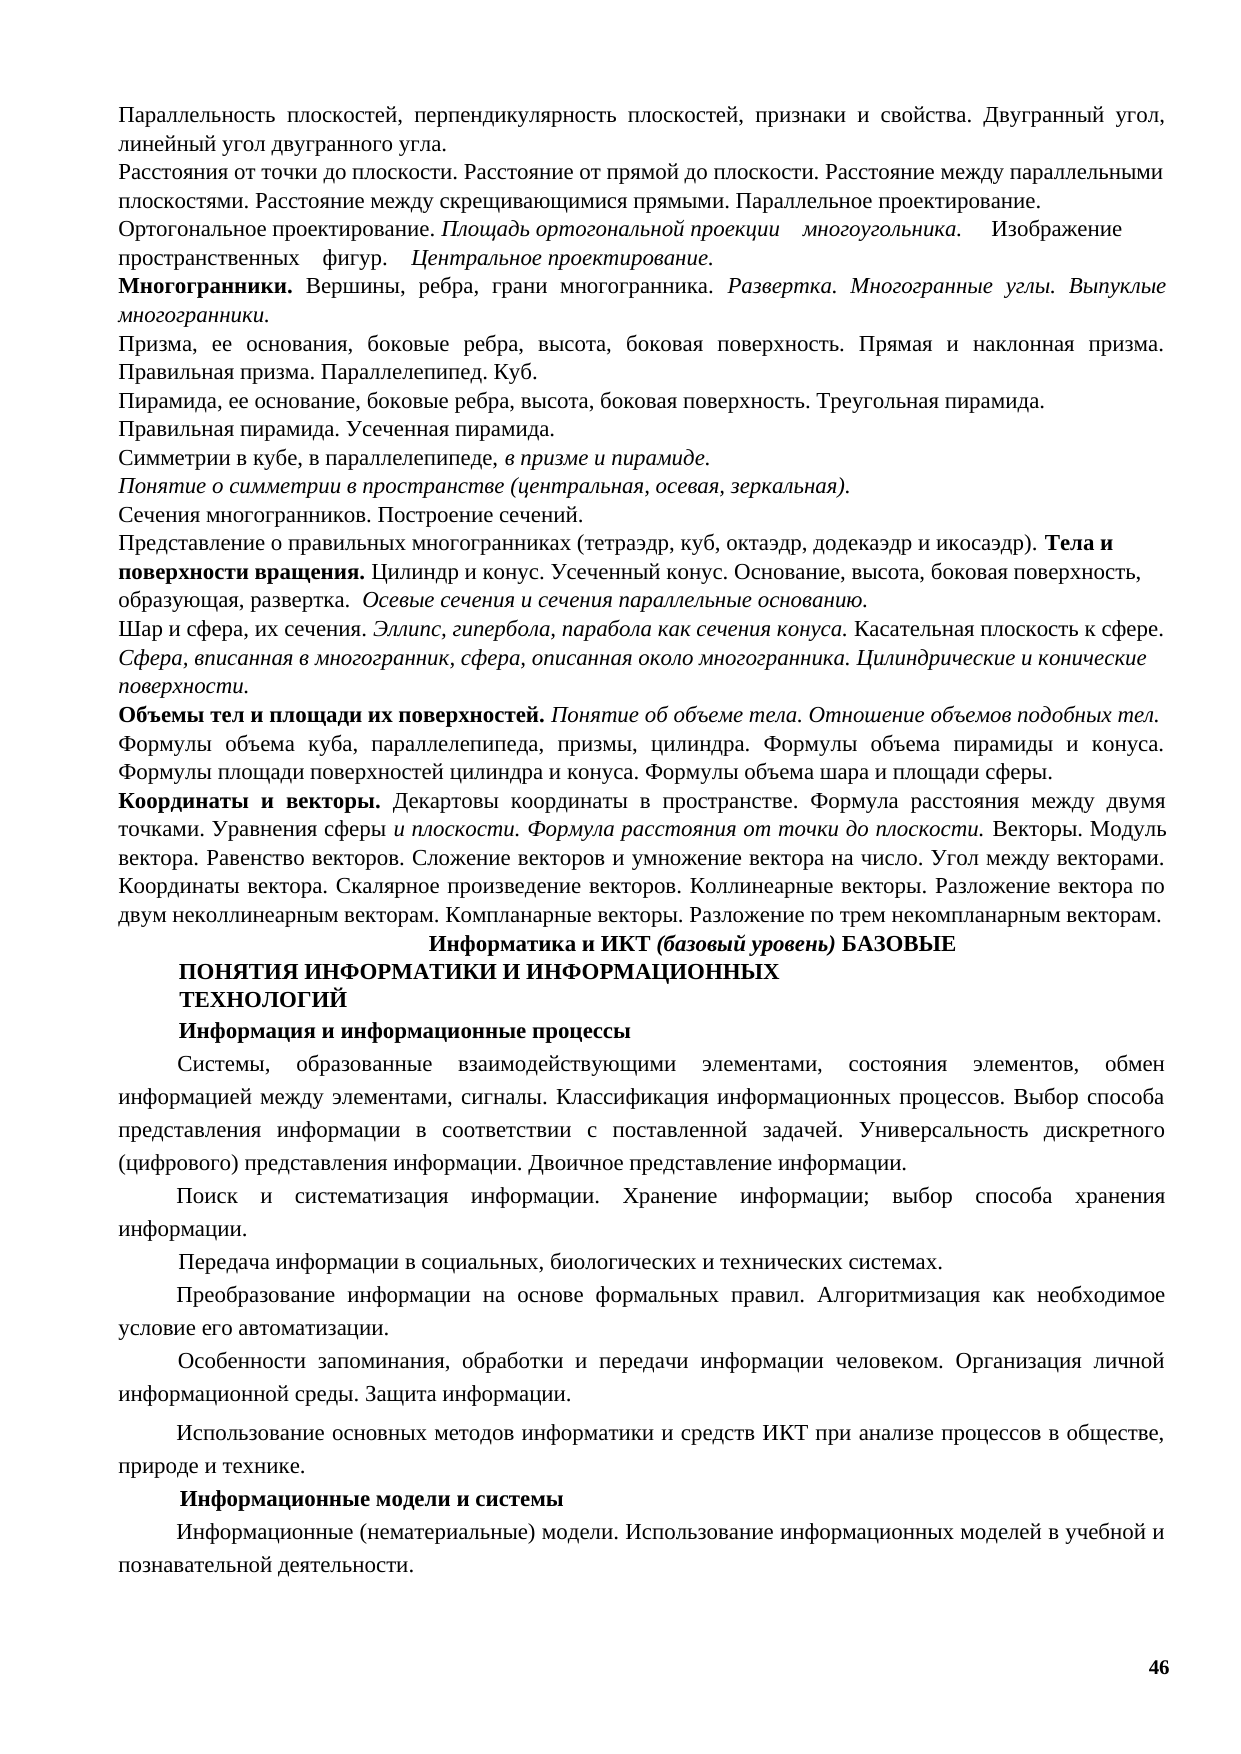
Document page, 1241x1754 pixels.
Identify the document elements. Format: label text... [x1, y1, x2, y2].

text Расстояния от точки до плоскости. Расстояние от прямой до плоскости. Расстояние между параллельными плоскостями. Расстояние между скрещивающимися прямыми. Параллельное проектирование. Ортогональное проектирование. Площадь ортогональной проекции многоугольника. Изображение пространственных фигур. Центральное проектирование. [118, 157, 1167, 271]
text Преобразование информации на основе формальных правил. Алгоритмизация как необходимое условие его автоматизации. [118, 1276, 1167, 1342]
text Информационные (нематериальные) модели. Использование информационных моделей в учебной и познавательной деятельности. [118, 1513, 1167, 1579]
text Многогранники. Вершины, ребра, грани многогранника. Развертка. Многогранные углы. Выпуклые многогранники. [118, 271, 1167, 328]
text Пирамида, ее основание, боковые ребра, высота, боковая поверхность. Треугольная пирамида. [118, 385, 1167, 414]
text Сечения многогранников. Построение сечений. [118, 499, 1167, 528]
text Представление о правильных многогранниках (тетраэдр, куб, октаэдр, додекаэдр и икосаэдр). Тела и поверхности вращения. Цилиндр и конус. Усеченный конус. Основание, высота, боковая поверхность, образующая, развертка. Осевые сечения и сечения параллельные основанию. [118, 528, 1167, 614]
text ТЕХНОЛОГИЙ [179, 986, 1167, 1012]
text Параллельность плоскостей, перпендикулярность плоскостей, признаки и свойства. Двугранный угол, линейный угол двугранного угла. [118, 100, 1167, 157]
text Передача информации в социальных, биологических и технических системах. [178, 1243, 1167, 1276]
text Понятие о симметрии в пространстве (центральная, осевая, зеркальная). [118, 471, 1167, 499]
text Использование основных методов информатики и средств ИКТ при анализе процессов в обществе, природе и технике. [118, 1414, 1167, 1480]
text Системы, образованные взаимодействующими элементами, состояния элементов, обмен информацией между элементами, сигналы. Классификация информационных процессов. Выбор способа представления информации в соответствии с поставленной задачей. Универсальность дискретного (цифрового) представления информации. Двоичное представление информации. [118, 1045, 1167, 1177]
text Координаты и векторы. Декартовы координаты в пространстве. Формула расстояния между двумя точками. Уравнения сферы и плоскости. Формула расстояния от точки до плоскости. Векторы. Модуль вектора. Равенство векторов. Сложение векторов и умножение вектора на число. Угол между векторами. Координаты вектора. Скалярное произведение векторов. Коллинеарные векторы. Разложение вектора по двум неколлинеарным векторам. Компланарные векторы. Разложение по трем некомпланарным векторам. [118, 785, 1167, 928]
text Формулы объема куба, параллелепипеда, призмы, цилиндра. Формулы объема пирамиды и конуса. Формулы площади поверхностей цилиндра и конуса. Формулы объема шара и площади сферы. [118, 728, 1167, 785]
text Объемы тел и площади их поверхностей. Понятие об объеме тела. Отношение объемов подобных тел. [118, 699, 1167, 728]
text Поиск и систематизация информации. Хранение информации; выбор способа хранения информации. [118, 1177, 1167, 1243]
text Информационные модели и системы [179, 1480, 1167, 1513]
text Особенности запоминания, обработки и передачи информации человеком. Организация личной информационной среды. Защита информации. [118, 1342, 1167, 1408]
text Призма, ее основания, боковые ребра, высота, боковая поверхность. Прямая и наклонная призма. Правильная призма. Параллелепипед. Куб. [118, 328, 1167, 385]
text Шар и сфера, их сечения. Эллипс, гипербола, парабола как сечения конуса. Касательная плоскость к сфере. Сфера, вписанная в многогранник, сфера, описанная около многогранника. Цилиндрические и конические поверхности. [118, 614, 1167, 699]
text Правильная пирамида. Усеченная пирамида. [118, 414, 1167, 442]
text Симметрии в кубе, в параллелепипеде, в призме и пирамиде. [118, 442, 1167, 471]
text Информация и информационные процессы [179, 1012, 1167, 1045]
text Информатика и ИКТ (базовый уровень) БАЗОВЫЕ ПОНЯТИЯ ИНФОРМАТИКИ И ИНФОРМАЦИОННЫХ [179, 928, 1035, 985]
